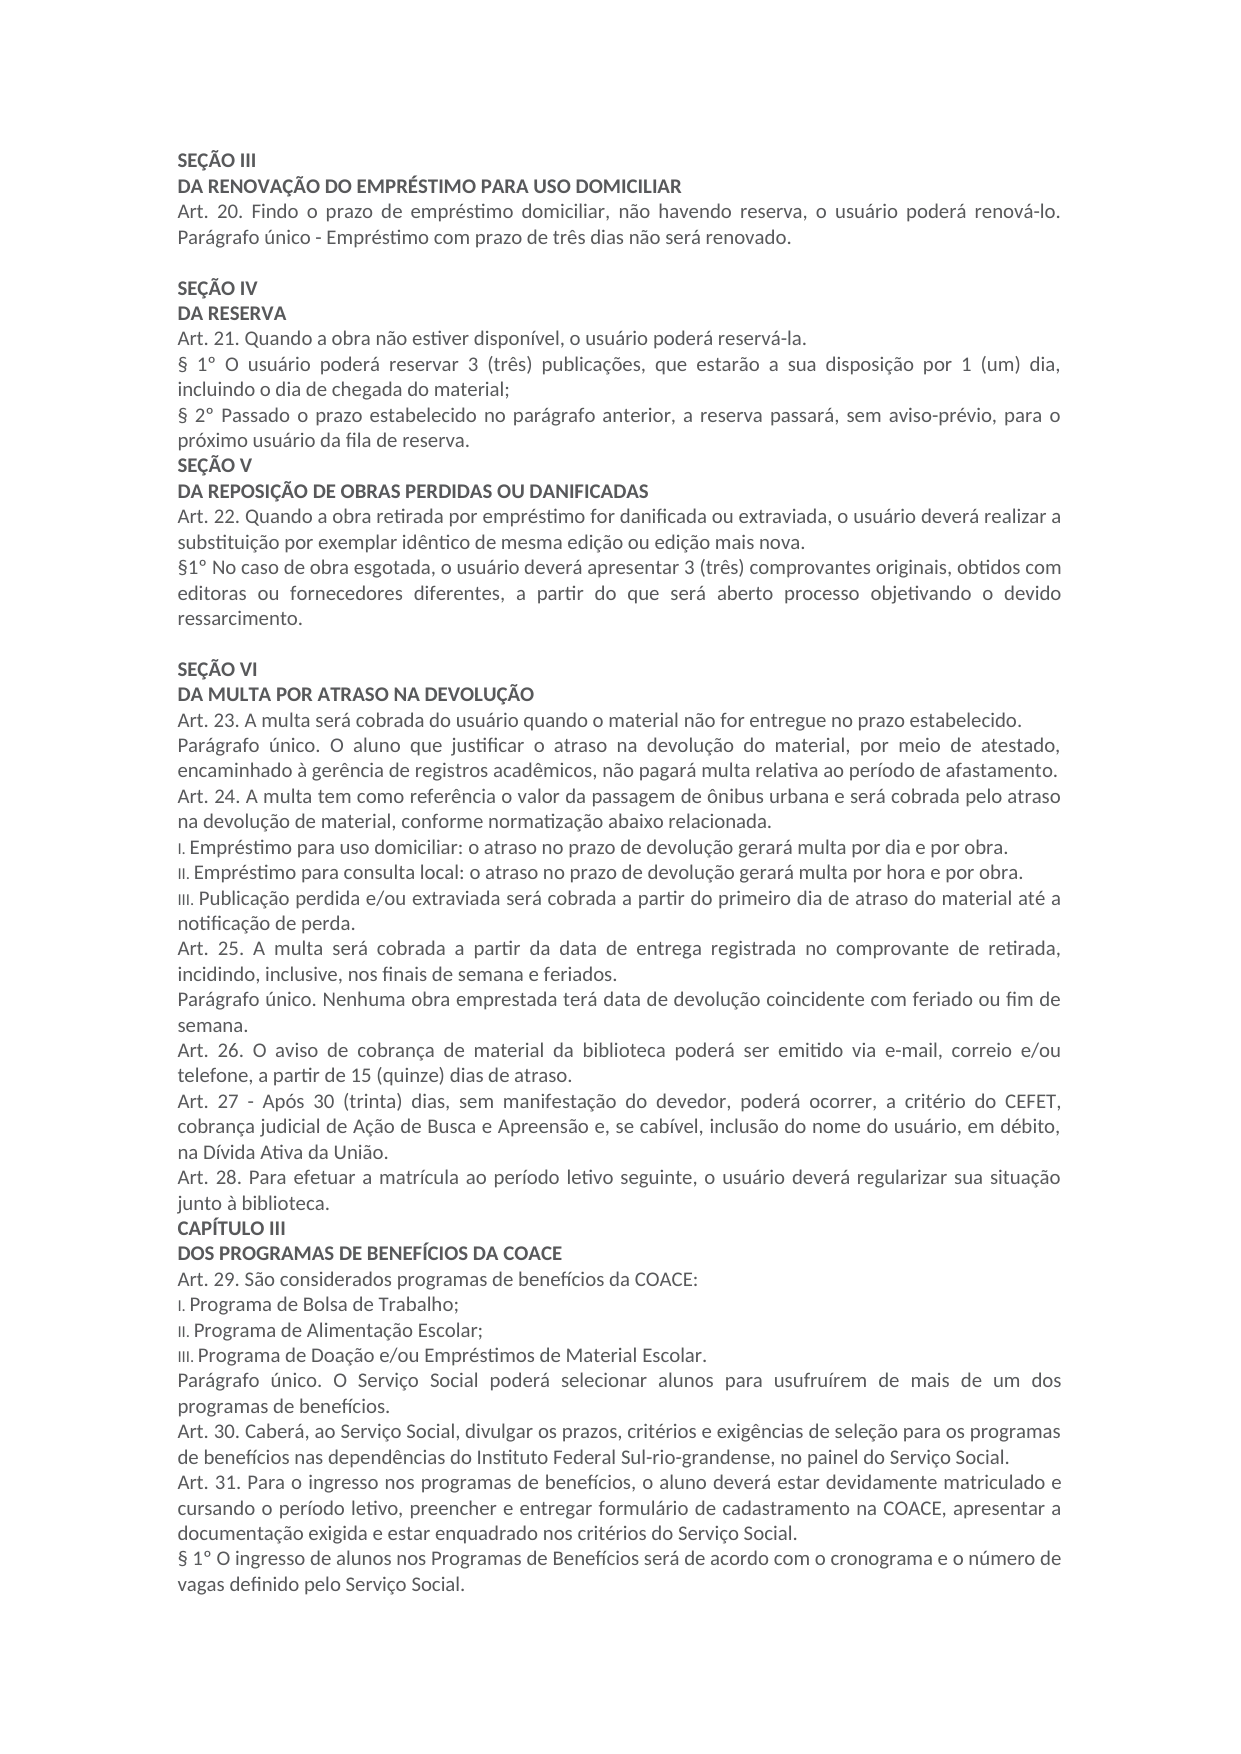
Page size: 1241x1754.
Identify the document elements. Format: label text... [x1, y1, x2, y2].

text § 2º Passado o prazo estabelecido no parágrafo anterior, a reserva passará, sem aviso-prévio, para o próximo usuário da fila de reserva. [177, 402, 1063, 453]
text Art. 21. Quando a obra não estiver disponível, o usuário poderá reservá-la. [177, 326, 1063, 351]
text Parágrafo único. Nenhuma obra emprestada terá data de devolução coincidente com feriado ou fim de semana. [177, 986, 1063, 1037]
text Art. 22. Quando a obra retirada por empréstimo for danificada ou extraviada, o usuário deverá realizar a substituição por exemplar idêntico de mesma edição ou edição mais nova. [177, 503, 1063, 554]
text DOS PROGRAMAS DE BENEFÍCIOS DA COACE [177, 1241, 1063, 1266]
text Art. 24. A multa tem como referência o valor da passagem de ônibus urbana e será cobrada pelo atraso na devolução de material, conforme normatização abaixo relacionada. [177, 783, 1063, 834]
text SEÇÃO VI [177, 656, 1063, 681]
text DA REPOSIÇÃO DE OBRAS PERDIDAS OU DANIFICADAS [177, 478, 1063, 503]
text Parágrafo único. O Serviço Social poderá selecionar alunos para usufruírem de mais de um dos programas de benefícios. [177, 1368, 1063, 1418]
text SEÇÃO III [177, 148, 1063, 173]
text II. Programa de Alimentação Escolar; [177, 1317, 1063, 1342]
text Art. 27 - Após 30 (trinta) dias, sem manifestação do devedor, poderá ocorrer, a critério do CEFET, cobrança judicial de Ação de Busca e Apreensão e, se cabível, inclusão do nome do usuário, em débito, na Dívida Ativa da União. [177, 1088, 1063, 1164]
text CAPÍTULO III [177, 1215, 1063, 1241]
text DA MULTA POR ATRASO NA DEVOLUÇÃO [177, 681, 1063, 707]
text Art. 23. A multa será cobrada do usuário quando o material não for entregue no prazo estabelecido. [177, 707, 1063, 732]
text III. Programa de Doação e/ou Empréstimos de Material Escolar. [177, 1342, 1063, 1368]
text § 1º O ingresso de alunos nos Programas de Benefícios será de acordo com o cronograma e o número de vagas definido pelo Serviço Social. [177, 1546, 1063, 1596]
text Parágrafo único. O aluno que justificar o atraso na devolução do material, por meio de atestado, encaminhado à gerência de registros acadêmicos, não pagará multa relativa ao período de afastamento. [177, 732, 1063, 783]
text §1º No caso de obra esgotada, o usuário deverá apresentar 3 (três) comprovantes originais, obtidos com editoras ou fornecedores diferentes, a partir do que será aberto processo objetivando o devido ressarcimento. [177, 554, 1063, 631]
text I. Empréstimo para uso domiciliar: o atraso no prazo de devolução gerará multa por dia e por obra. [177, 834, 1063, 859]
text Art. 25. A multa será cobrada a partir da data de entrega registrada no comprovante de retirada, incidindo, inclusive, nos finais de semana e feriados. [177, 936, 1063, 986]
text Art. 26. O aviso de cobrança de material da biblioteca poderá ser emitido via e-mail, correio e/ou telefone, a partir de 15 (quinze) dias de atraso. [177, 1037, 1063, 1088]
text Art. 30. Caberá, ao Serviço Social, divulgar os prazos, critérios e exigências de seleção para os programas de benefícios nas dependências do Instituto Federal Sul-rio-grandense, no painel do Serviço Social. [177, 1418, 1063, 1469]
text III. Publicação perdida e/ou extraviada será cobrada a partir do primeiro dia de atraso do material até a notificação de perda. [177, 885, 1063, 936]
text I. Programa de Bolsa de Trabalho; [177, 1291, 1063, 1317]
text Art. 29. São considerados programas de benefícios da COACE: [177, 1266, 1063, 1291]
text DA RESERVA [177, 300, 1063, 326]
text Art. 31. Para o ingresso nos programas de benefícios, o aluno deverá estar devidamente matriculado e cursando o período letivo, preencher e entregar formulário de cadastramento na COACE, apresentar a documentação exigida e estar enquadrado nos critérios do Serviço Social. [177, 1469, 1063, 1546]
text SEÇÃO IV [177, 275, 1063, 300]
text II. Empréstimo para consulta local: o atraso no prazo de devolução gerará multa por hora e por obra. [177, 859, 1063, 885]
text DA RENOVAÇÃO DO EMPRÉSTIMO PARA USO DOMICILIAR [177, 173, 1063, 198]
text § 1º O usuário poderá reservar 3 (três) publicações, que estarão a sua disposição por 1 (um) dia, incluindo o dia de chegada do material; [177, 351, 1063, 402]
text Art. 28. Para efetuar a matrícula ao período letivo seguinte, o usuário deverá regularizar sua situação junto à biblioteca. [177, 1164, 1063, 1215]
text SEÇÃO V [177, 453, 1063, 478]
text Art. 20. Findo o prazo de empréstimo domiciliar, não havendo reserva, o usuário poderá renová-lo. Parágrafo único - Empréstimo com prazo de três dias não será renovado. [177, 198, 1063, 249]
